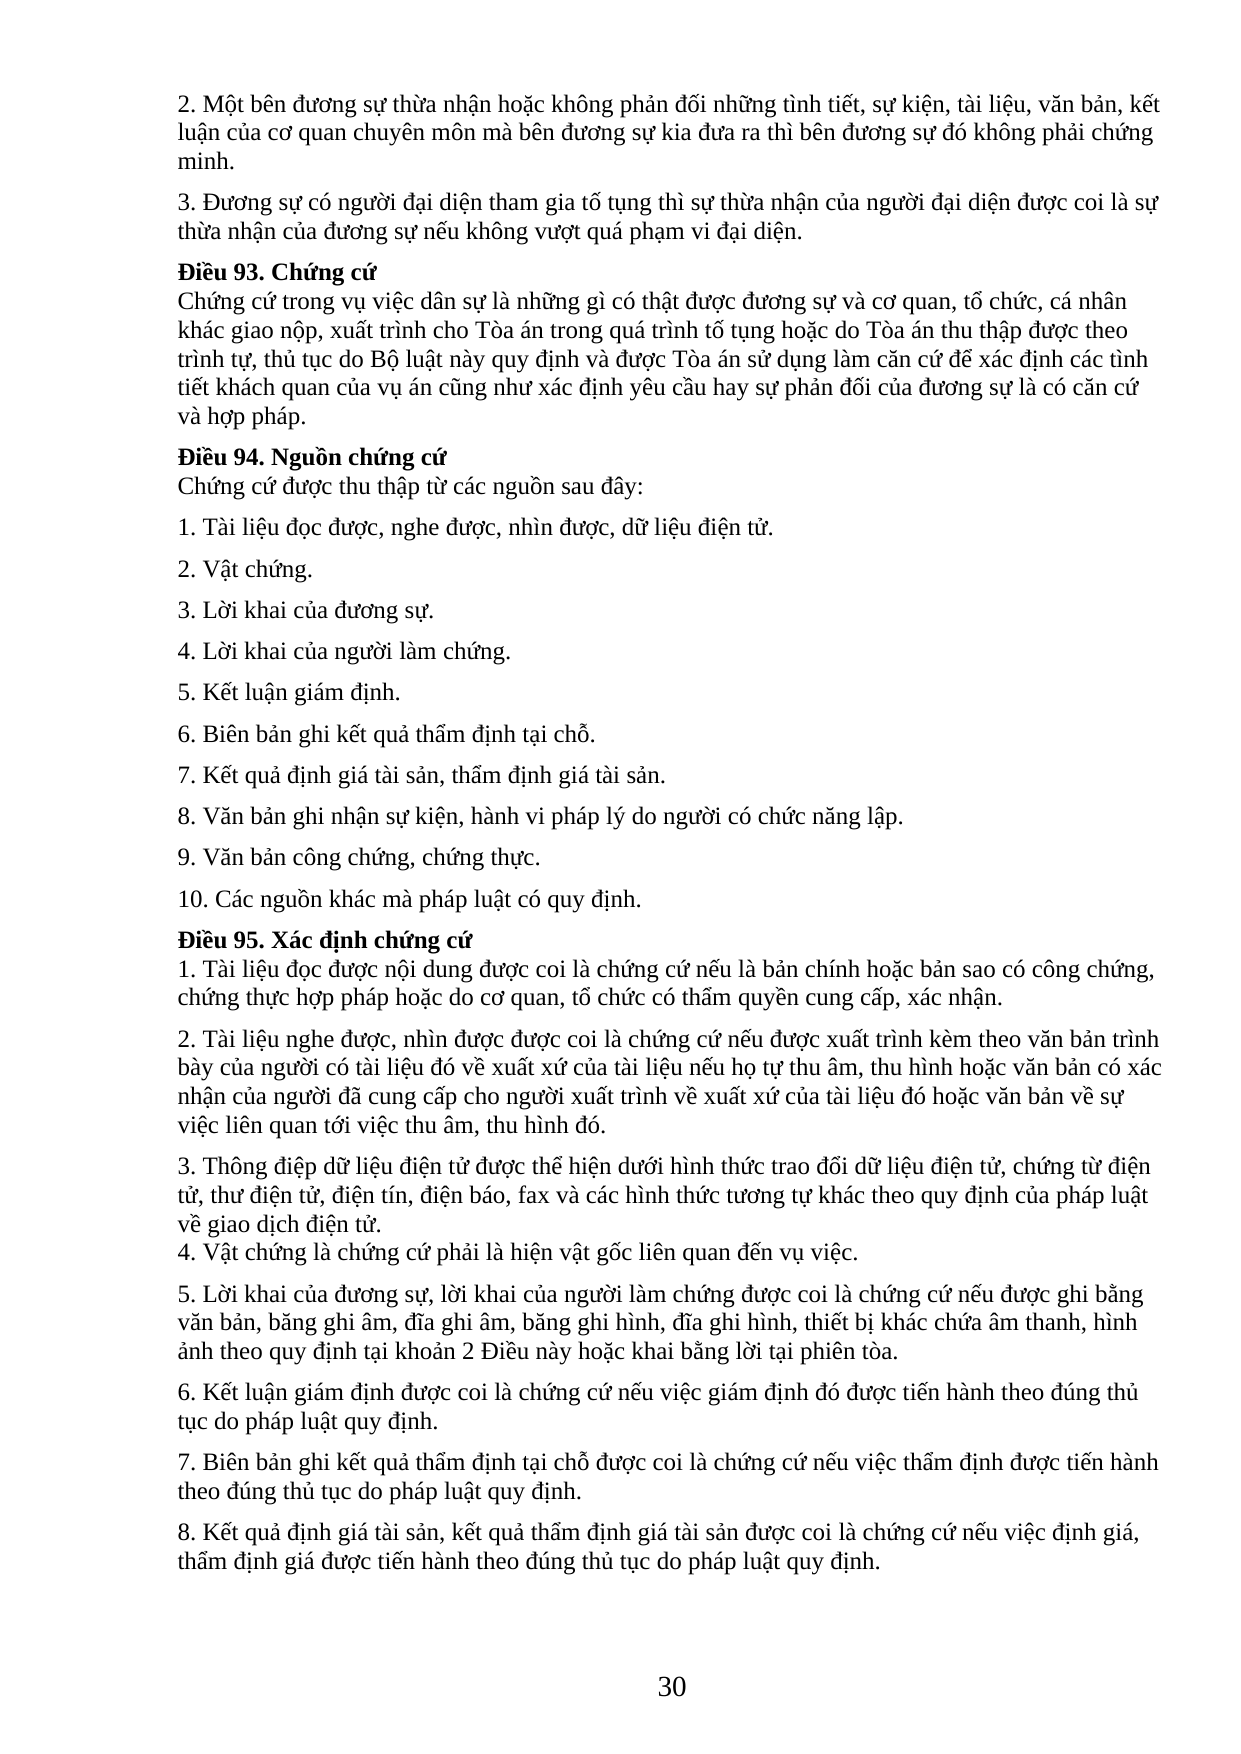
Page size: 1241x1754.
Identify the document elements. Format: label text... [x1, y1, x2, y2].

text Chứng cứ được thu thập từ các nguồn sau đây: [177, 471, 1166, 500]
text 3. Đương sự có người đại diện tham gia tố tụng thì sự thừa nhận của người đại diện được coi là sự thừa nhận của đương sự nếu không vượt quá phạm vi đại diện. [177, 187, 1166, 245]
text 4. Lời khai của người làm chứng. [177, 636, 1166, 665]
text 6. Biên bản ghi kết quả thẩm định tại chỗ. [177, 719, 1166, 747]
text 5. Lời khai của đương sự, lời khai của người làm chứng được coi là chứng cứ nếu được ghi bằng văn bản, băng ghi âm, đĩa ghi âm, băng ghi hình, đĩa ghi hình, thiết bị khác chứa âm thanh, hình ảnh theo quy định tại khoản 2 Điều này hoặc khai bằng lời tại phiên tòa. [177, 1279, 1166, 1365]
text 8. Văn bản ghi nhận sự kiện, hành vi pháp lý do người có chức năng lập. [177, 801, 1166, 830]
text 1. Tài liệu đọc được, nghe được, nhìn được, dữ liệu điện tử. [177, 512, 1166, 541]
text 2. Một bên đương sự thừa nhận hoặc không phản đối những tình tiết, sự kiện, tài liệu, văn bản, kết luận của cơ quan chuyên môn mà bên đương sự kia đưa ra thì bên đương sự đó không phải chứng minh. [177, 89, 1166, 175]
text 5. Kết luận giám định. [177, 677, 1166, 706]
text 10. Các nguồn khác mà pháp luật có quy định. [177, 884, 1166, 912]
text Điều 95. Xác định chứng cứ [177, 925, 1166, 954]
text 2. Tài liệu nghe được, nhìn được được coi là chứng cứ nếu được xuất trình kèm theo văn bản trình bày của người có tài liệu đó về xuất xứ của tài liệu nếu họ tự thu âm, thu hình hoặc văn bản có xác nhận của người đã cung cấp cho người xuất trình về xuất xứ của tài liệu đó hoặc văn bản về sự việc liên quan tới việc thu âm, thu hình đó. [177, 1024, 1166, 1139]
text Điều 93. Chứng cứ [177, 257, 1166, 286]
text 8. Kết quả định giá tài sản, kết quả thẩm định giá tài sản được coi là chứng cứ nếu việc định giá, thẩm định giá được tiến hành theo đúng thủ tục do pháp luật quy định. [177, 1517, 1166, 1575]
text 2. Vật chứng. [177, 554, 1166, 582]
text 3. Lời khai của đương sự. [177, 595, 1166, 624]
text 4. Vật chứng là chứng cứ phải là hiện vật gốc liên quan đến vụ việc. [177, 1237, 1166, 1266]
text 9. Văn bản công chứng, chứng thực. [177, 842, 1166, 871]
text Chứng cứ trong vụ việc dân sự là những gì có thật được đương sự và cơ quan, tổ chức, cá nhân khác giao nộp, xuất trình cho Tòa án trong quá trình tố tụng hoặc do Tòa án thu thập được theo trình tự, thủ tục do Bộ luật này quy định và được Tòa án sử dụng làm căn cứ để xác định các tình tiết khách quan của vụ án cũng như xác định yêu cầu hay sự phản đối của đương sự là có căn cứ và hợp pháp. [177, 286, 1166, 430]
text 1. Tài liệu đọc được nội dung được coi là chứng cứ nếu là bản chính hoặc bản sao có công chứng, chứng thực hợp pháp hoặc do cơ quan, tổ chức có thẩm quyền cung cấp, xác nhận. [177, 954, 1166, 1011]
text 7. Biên bản ghi kết quả thẩm định tại chỗ được coi là chứng cứ nếu việc thẩm định được tiến hành theo đúng thủ tục do pháp luật quy định. [177, 1447, 1166, 1505]
text 3. Thông điệp dữ liệu điện tử được thể hiện dưới hình thức trao đổi dữ liệu điện tử, chứng từ điện tử, thư điện tử, điện tín, điện báo, fax và các hình thức tương tự khác theo quy định của pháp luật về giao dịch điện tử. [177, 1151, 1166, 1237]
text 6. Kết luận giám định được coi là chứng cứ nếu việc giám định đó được tiến hành theo đúng thủ tục do pháp luật quy định. [177, 1377, 1166, 1435]
text Điều 94. Nguồn chứng cứ [177, 442, 1166, 471]
text 7. Kết quả định giá tài sản, thẩm định giá tài sản. [177, 760, 1166, 789]
